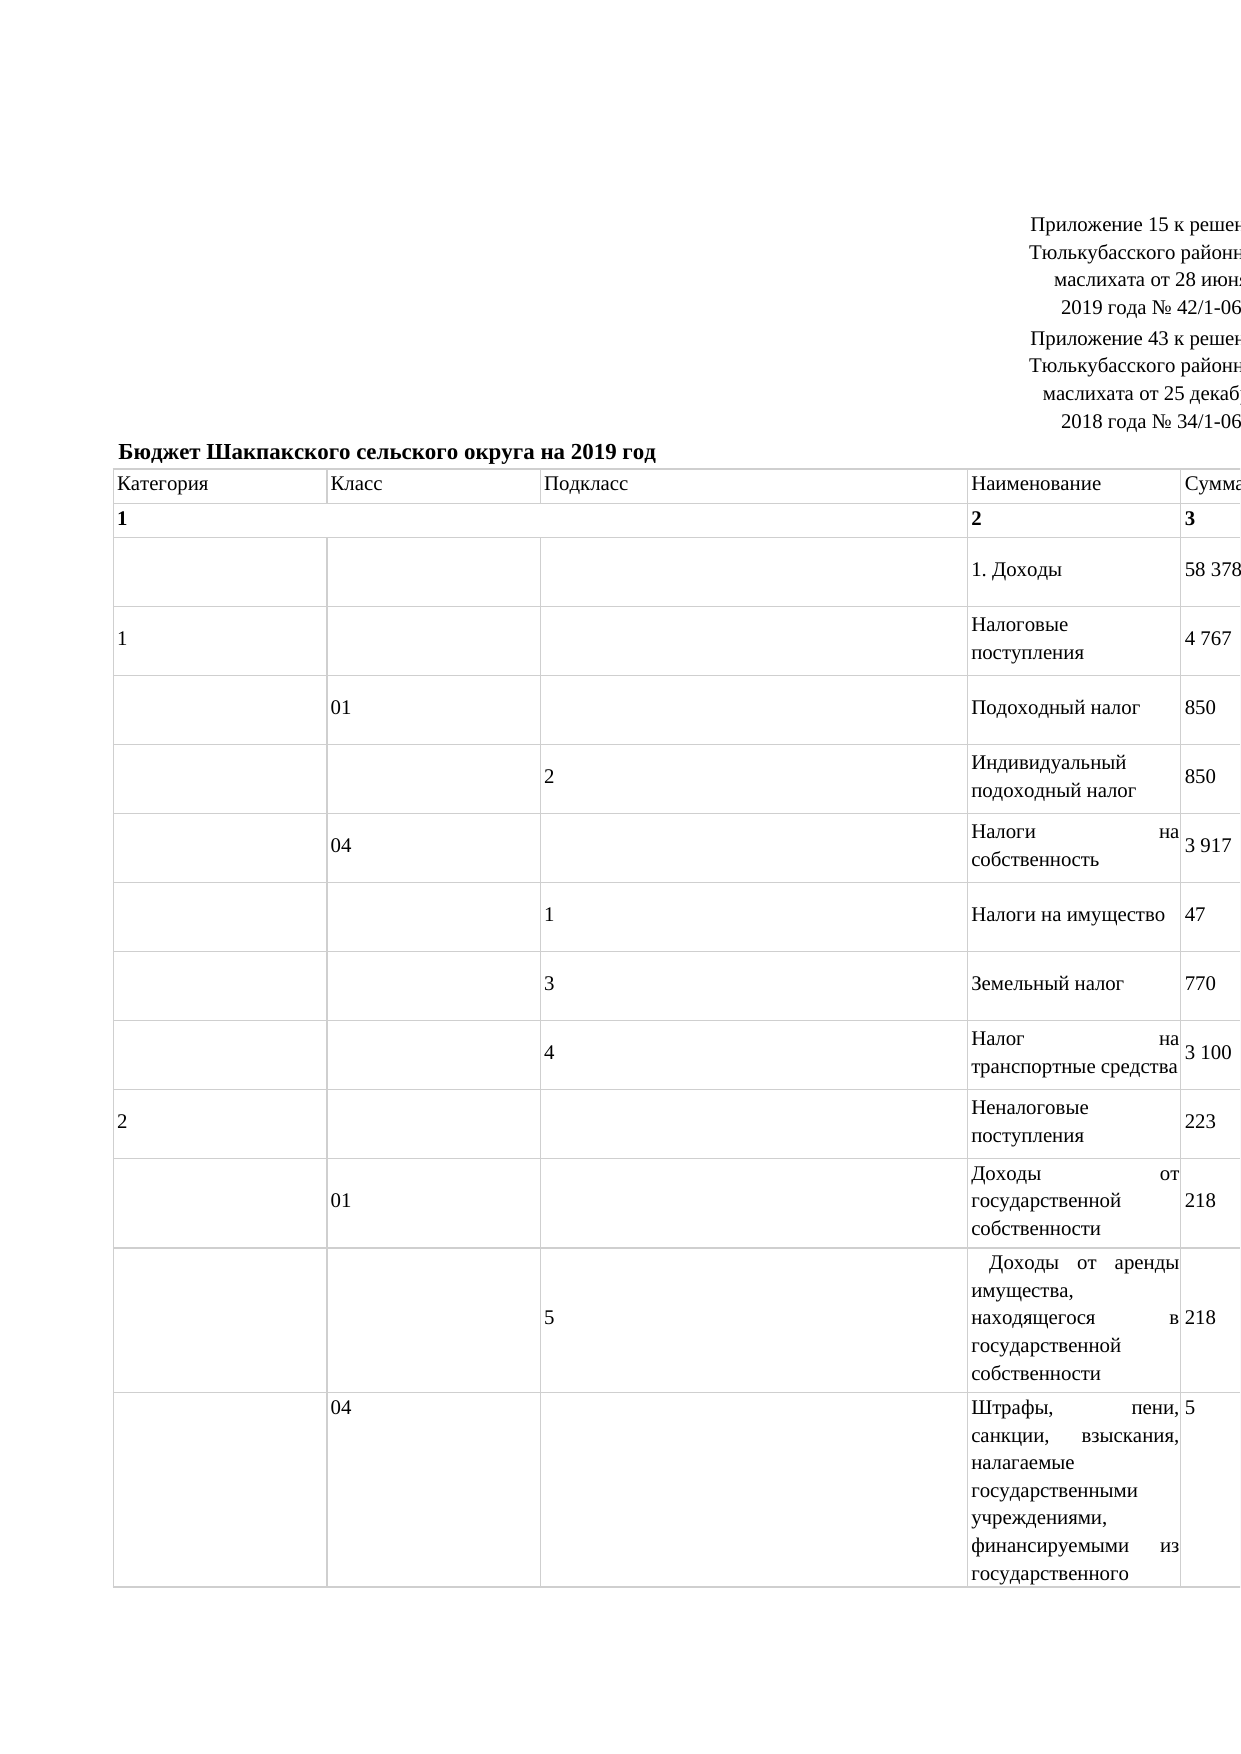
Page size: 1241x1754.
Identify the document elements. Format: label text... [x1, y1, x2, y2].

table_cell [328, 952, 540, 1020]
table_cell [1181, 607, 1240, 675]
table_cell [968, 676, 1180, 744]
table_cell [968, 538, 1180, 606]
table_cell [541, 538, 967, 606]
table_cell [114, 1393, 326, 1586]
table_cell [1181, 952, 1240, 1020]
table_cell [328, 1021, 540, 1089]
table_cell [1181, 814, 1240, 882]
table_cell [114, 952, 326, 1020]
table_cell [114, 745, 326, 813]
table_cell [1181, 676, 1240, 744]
text Бюджет Шакпакского сельского округа на 2019 год [112, 438, 1128, 464]
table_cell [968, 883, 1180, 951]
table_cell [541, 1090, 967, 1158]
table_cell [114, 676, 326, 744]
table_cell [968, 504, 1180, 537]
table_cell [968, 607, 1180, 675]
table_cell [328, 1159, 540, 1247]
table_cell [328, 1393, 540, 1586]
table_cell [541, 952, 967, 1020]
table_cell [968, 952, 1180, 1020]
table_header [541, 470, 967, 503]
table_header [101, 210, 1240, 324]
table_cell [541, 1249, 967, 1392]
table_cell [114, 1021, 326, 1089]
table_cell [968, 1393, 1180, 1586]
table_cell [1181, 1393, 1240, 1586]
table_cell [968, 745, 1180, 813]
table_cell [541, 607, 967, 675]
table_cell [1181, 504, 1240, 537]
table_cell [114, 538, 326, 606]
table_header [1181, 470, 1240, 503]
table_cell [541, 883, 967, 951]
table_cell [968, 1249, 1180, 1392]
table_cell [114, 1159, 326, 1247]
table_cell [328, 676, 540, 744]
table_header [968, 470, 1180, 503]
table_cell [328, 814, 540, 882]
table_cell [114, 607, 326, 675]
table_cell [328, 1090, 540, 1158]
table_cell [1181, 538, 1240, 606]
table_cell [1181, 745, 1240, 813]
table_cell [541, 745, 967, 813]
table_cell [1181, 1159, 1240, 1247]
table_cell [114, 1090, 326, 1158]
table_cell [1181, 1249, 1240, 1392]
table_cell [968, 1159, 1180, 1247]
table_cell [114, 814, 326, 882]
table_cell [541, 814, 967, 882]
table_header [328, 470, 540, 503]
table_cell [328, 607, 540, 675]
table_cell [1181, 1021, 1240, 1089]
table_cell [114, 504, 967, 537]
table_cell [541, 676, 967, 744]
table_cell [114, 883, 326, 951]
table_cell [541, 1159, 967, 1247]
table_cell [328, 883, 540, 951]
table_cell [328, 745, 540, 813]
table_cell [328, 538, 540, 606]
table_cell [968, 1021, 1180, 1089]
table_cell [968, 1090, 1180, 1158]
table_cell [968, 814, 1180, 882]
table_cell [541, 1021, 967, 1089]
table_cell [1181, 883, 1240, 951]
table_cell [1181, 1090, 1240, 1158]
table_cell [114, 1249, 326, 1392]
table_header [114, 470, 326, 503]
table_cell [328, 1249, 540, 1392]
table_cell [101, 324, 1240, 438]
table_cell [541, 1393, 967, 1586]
